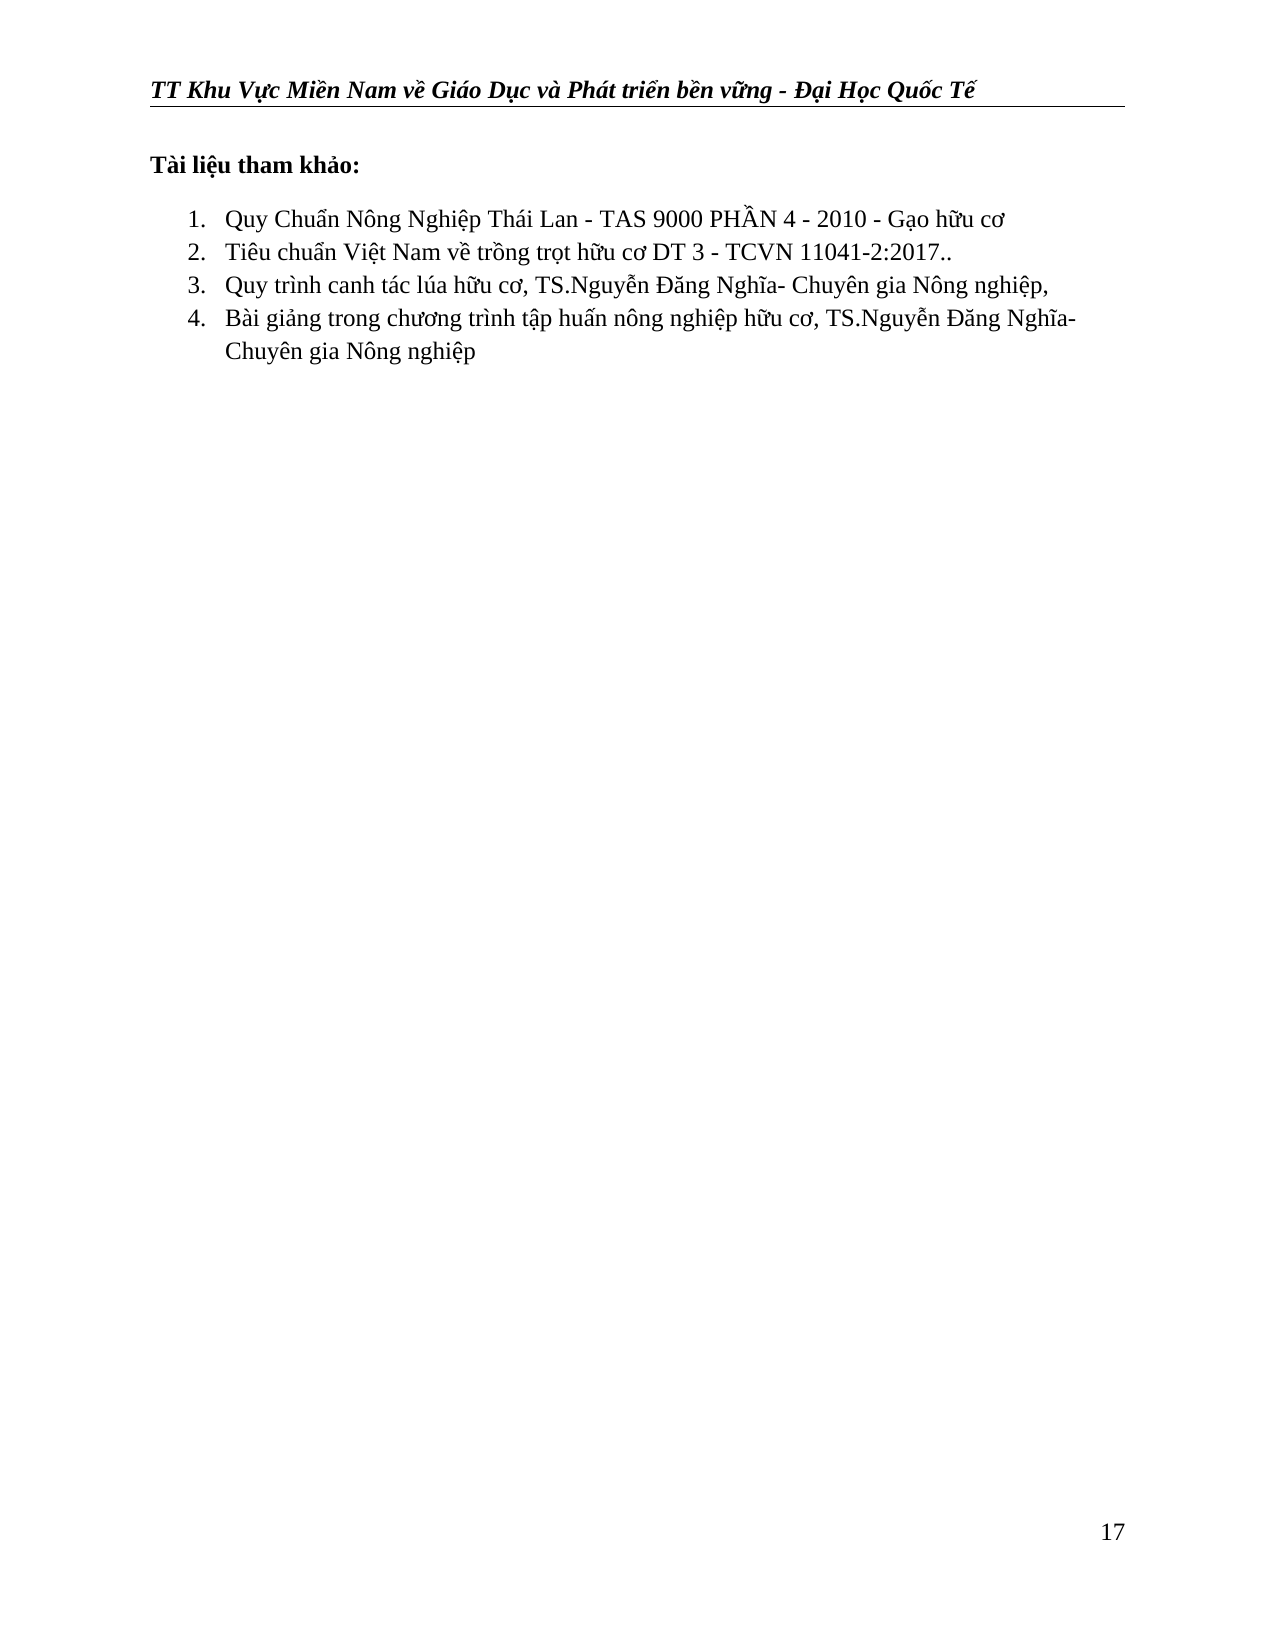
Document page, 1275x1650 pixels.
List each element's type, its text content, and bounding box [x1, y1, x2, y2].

list Bài giảng trong chương trình tập huấn nông nghiệp hữu cơ, TS.Nguyễn Đăng Nghĩa- Chuyên gia Nông nghiệp [187, 303, 1125, 365]
text Tài liệu tham khảo: [150, 150, 1125, 179]
list Quy trình canh tác lúa hữu cơ, TS.Nguyễn Đăng Nghĩa- Chuyên gia Nông nghiệp, [187, 270, 1125, 299]
list Tiêu chuẩn Việt Nam về trồng trọt hữu cơ DT 3 - TCVN 11041-2:2017.. [187, 237, 1125, 266]
list Quy Chuẩn Nông Nghiệp Thái Lan - TAS 9000 PHẦN 4 - 2010 - Gạo hữu cơ [187, 204, 1125, 233]
